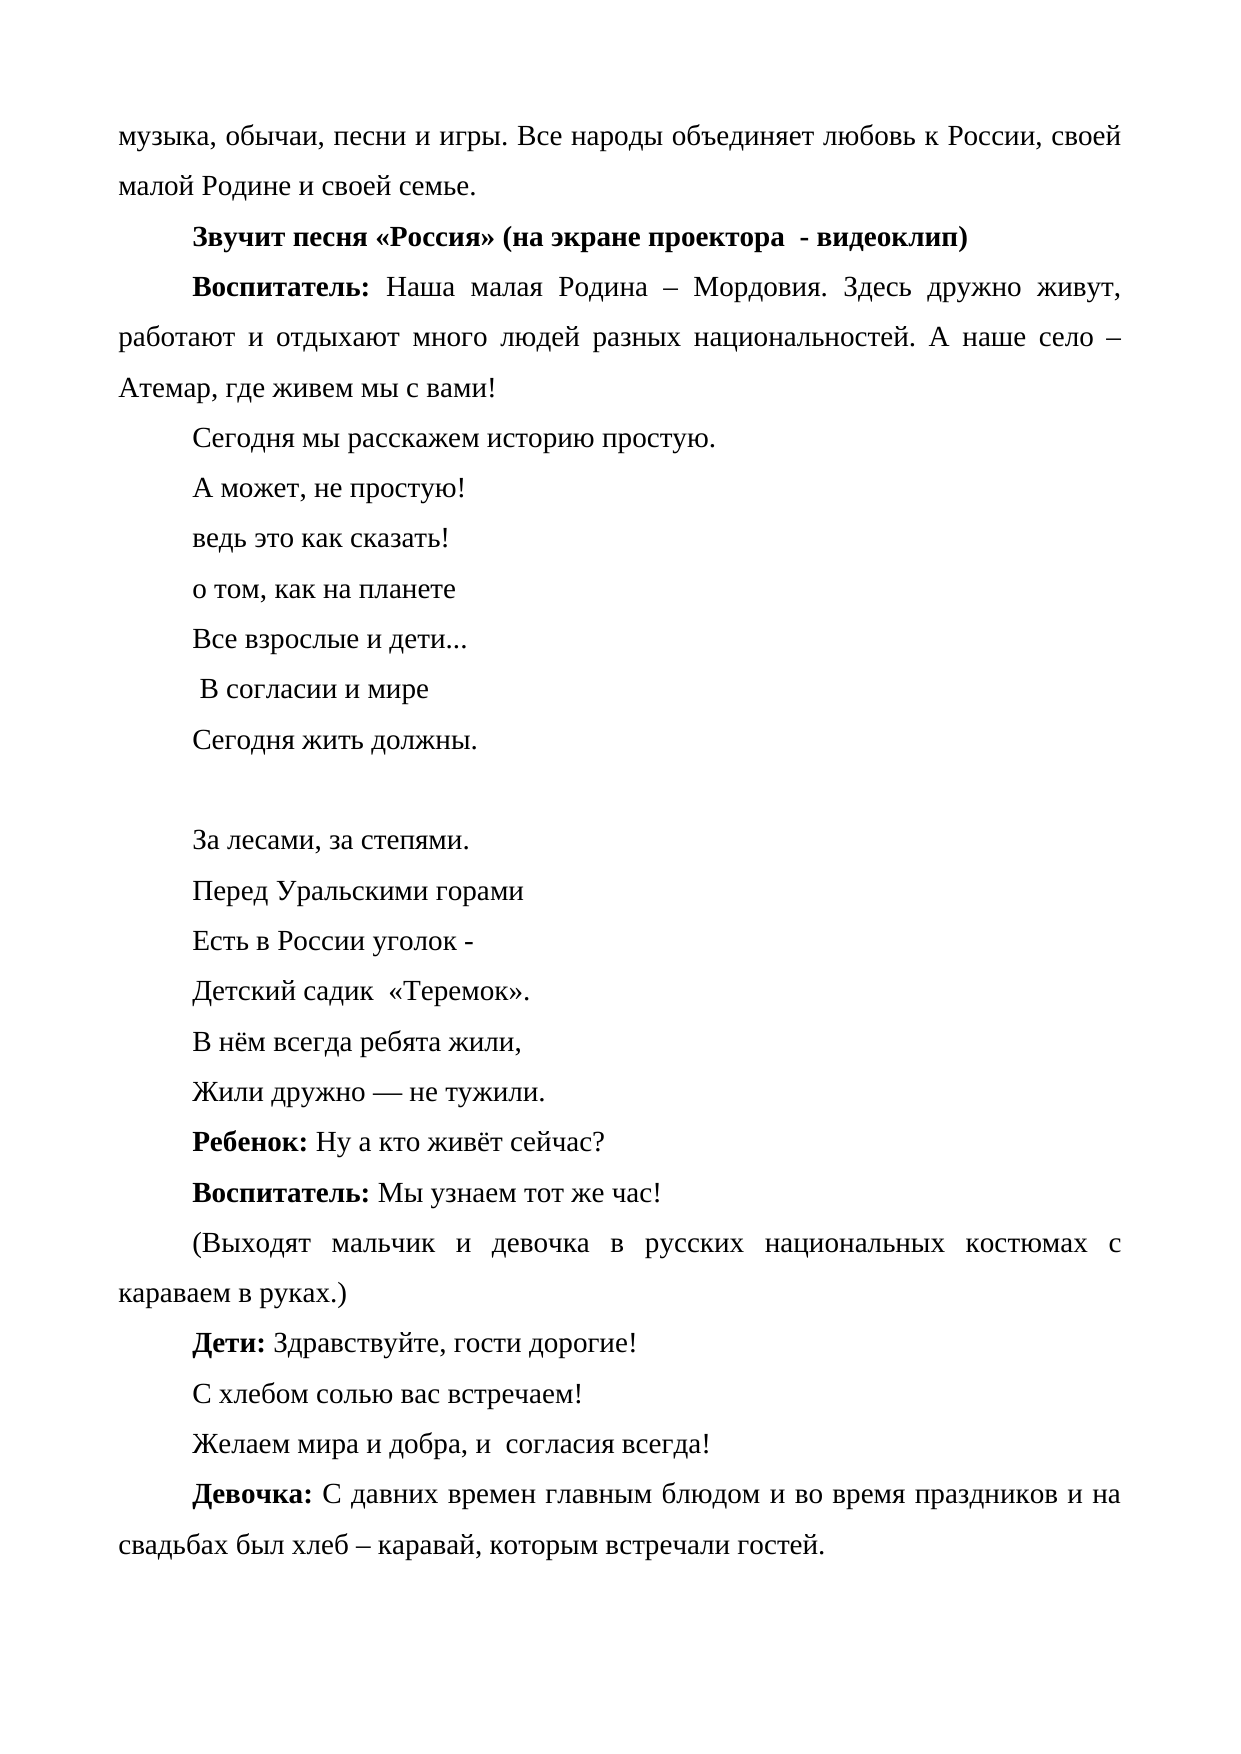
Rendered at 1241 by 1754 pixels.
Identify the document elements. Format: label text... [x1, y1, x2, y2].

text С хлебом солью вас встречаем! [118, 1376, 1122, 1409]
text В согласии и мире [118, 672, 1122, 705]
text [118, 118, 1122, 202]
text А может, не простую! [118, 470, 1122, 504]
text Звучит песня «Россия» (на экране проектора - видеоклип) [118, 219, 1122, 252]
text Все взрослые и дети... [118, 621, 1122, 655]
text о том, как на планете [118, 571, 1122, 604]
text Детский садик «Теремок». [118, 973, 1122, 1007]
text Желаем мира и добра, и согласия всегда! [118, 1426, 1122, 1460]
text Есть в России уголок - [118, 923, 1122, 957]
text ведь это как сказать! [118, 521, 1122, 554]
text (Выходят мальчик и девочка в русских национальных костюмах с караваем в руках.) [118, 1225, 1122, 1309]
text Дети: Здравствуйте, гости дорогие! [118, 1326, 1122, 1359]
text Жили дружно — не тужили. [118, 1074, 1122, 1108]
text Сегодня жить должны. [118, 722, 1122, 755]
text Перед Уральскими горами [118, 873, 1122, 906]
text Ребенок: Ну а кто живёт сейчас? [118, 1124, 1122, 1158]
text В нём всегда ребята жили, [118, 1024, 1122, 1057]
text Девочка: С давних времен главным блюдом и во время праздников и на свадьбах был хлеб – каравай, которым встречали гостей. [118, 1477, 1122, 1560]
text За лесами, за степями. [118, 822, 1122, 856]
text Сегодня мы расскажем историю простую. [118, 420, 1122, 453]
text Воспитатель: Мы узнаем тот же час! [118, 1175, 1122, 1208]
text Воспитатель: Наша малая Родина – Мордовия. Здесь дружно живут, работают и отдыхают много людей разных национальностей. А наше село – Атемар, где живем мы с вами! [118, 269, 1122, 403]
